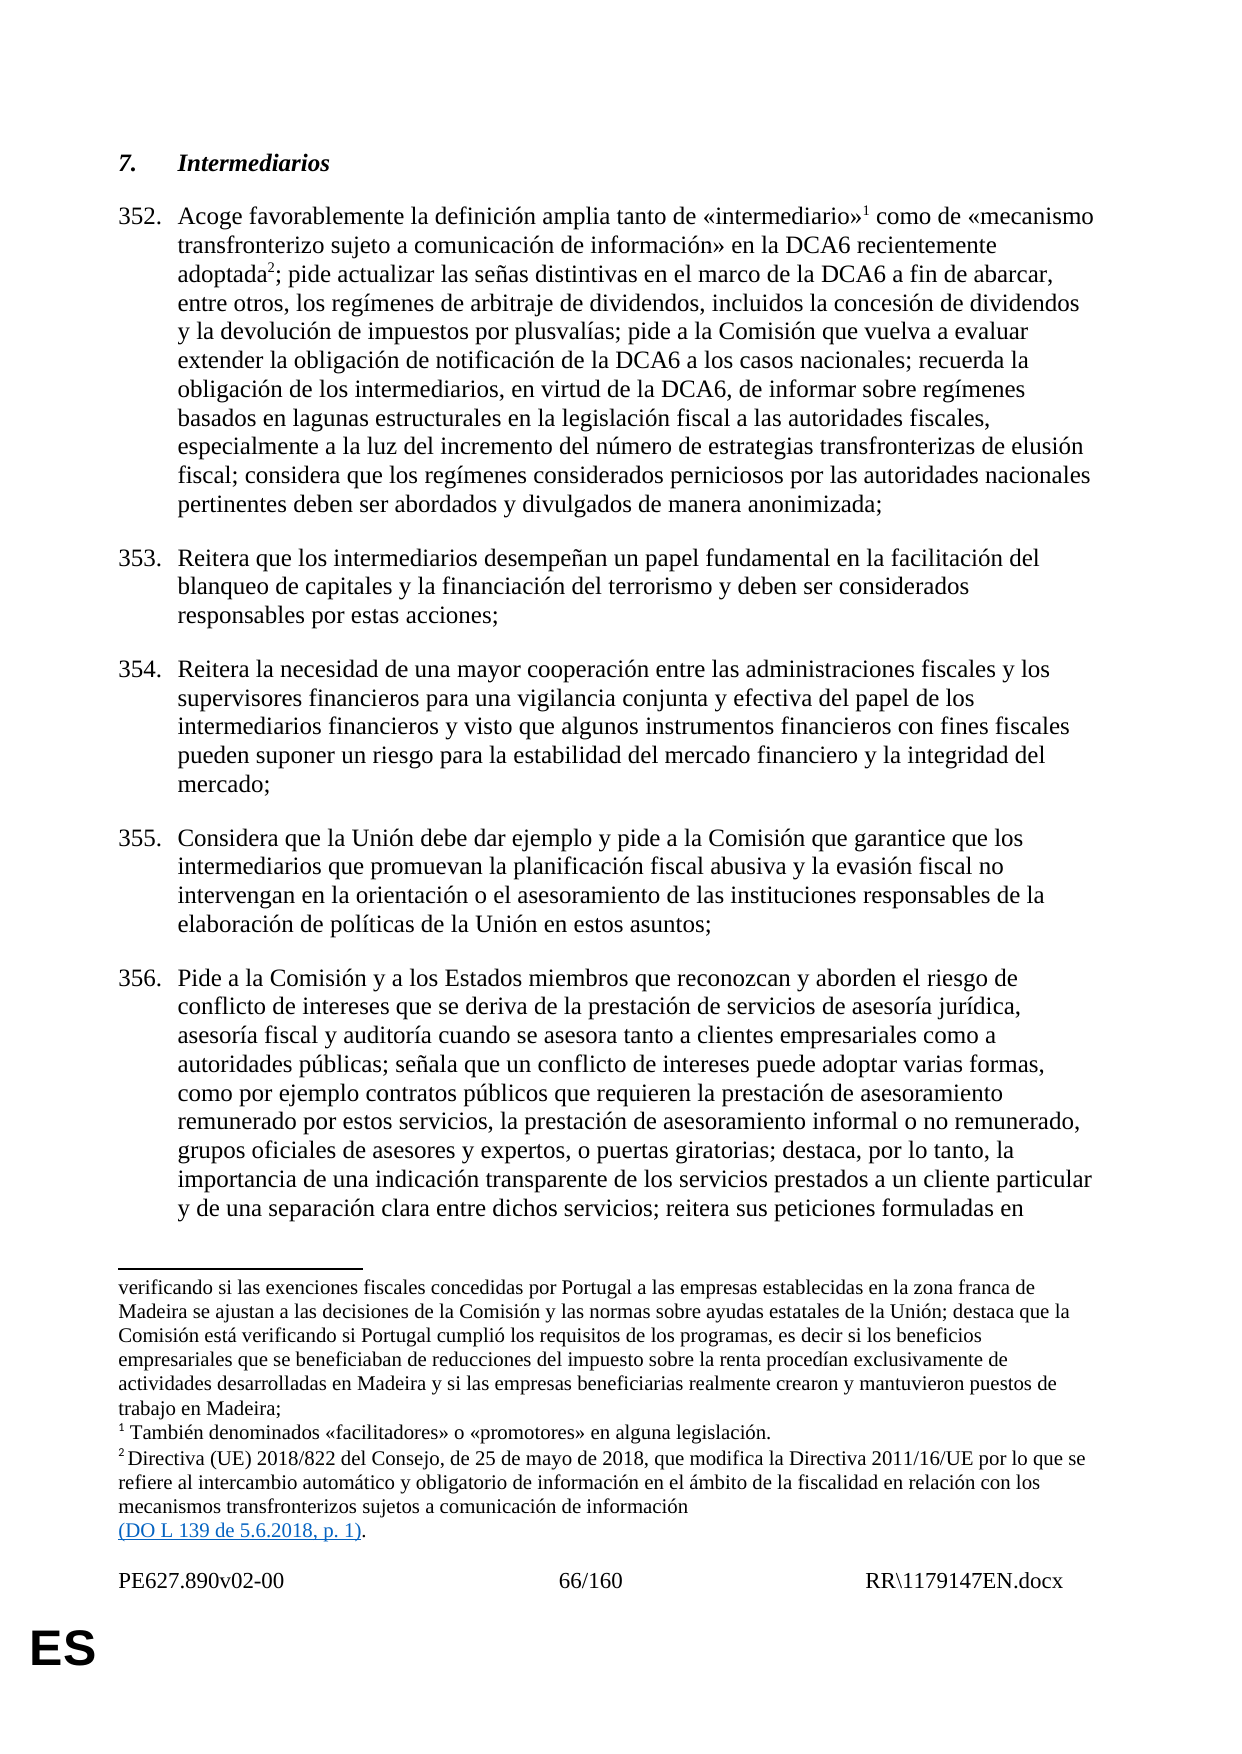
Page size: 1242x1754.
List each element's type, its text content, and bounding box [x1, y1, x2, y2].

text 354. Reitera la necesidad de una mayor cooperación entre las administraciones fiscales y los supervisores financieros para una vigilancia conjunta y efectiva del papel de los intermediarios financieros y visto que algunos instrumentos financieros con fines fiscales pueden suponer un riesgo para la estabilidad del mercado financiero y la integridad del mercado; [118, 654, 1094, 798]
text 355. Considera que la Unión debe dar ejemplo y pide a la Comisión que garantice que los intermediarios que promuevan la planificación fiscal abusiva y la evasión fiscal no intervengan en la orientación o el asesoramiento de las instituciones responsables de la elaboración de políticas de la Unión en estos asuntos; [118, 823, 1094, 938]
text 7. Intermediarios [118, 148, 1094, 176]
text 353. Reitera que los intermediarios desempeñan un papel fundamental en la facilitación del blanqueo de capitales y la financiación del terrorismo y deben ser considerados responsables por estas acciones; [118, 543, 1094, 629]
text 356. Pide a la Comisión y a los Estados miembros que reconozcan y aborden el riesgo de conflicto de intereses que se deriva de la prestación de servicios de asesoría jurídica, asesoría fiscal y auditoría cuando se asesora tanto a clientes empresariales como a autoridades públicas; señala que un conflicto de intereses puede adoptar varias formas, como por ejemplo contratos públicos que requieren la prestación de asesoramiento remunerado por estos servicios, la prestación de asesoramiento informal o no remunerado, grupos oficiales de asesores y expertos, o puertas giratorias; destaca, por lo tanto, la importancia de una indicación transparente de los servicios prestados a un cliente particular y de una separación clara entre dichos servicios; reitera sus peticiones formuladas en informes previos sobre este asunto; [118, 963, 1094, 1221]
text 352. Acoge favorablemente la definición amplia tanto de «intermediario» como de «mecanismo transfronterizo sujeto a comunicación de información» en la DCA6 recientemente adoptada; pide actualizar las señas distintivas en el marco de la DCA6 a fin de abarcar, entre otros, los regímenes de arbitraje de dividendos, incluidos la concesión de dividendos y la devolución de impuestos por plusvalías; pide a la Comisión que vuelva a evaluar extender la obligación de notificación de la DCA6 a los casos nacionales; recuerda la obligación de los intermediarios, en virtud de la DCA6, de informar sobre regímenes basados en lagunas estructurales en la legislación fiscal a las autoridades fiscales, especialmente a la luz del incremento del número de estrategias transfronterizas de elusión fiscal; considera que los regímenes considerados perniciosos por las autoridades nacionales pertinentes deben ser abordados y divulgados de manera anonimizada; [118, 201, 1094, 518]
